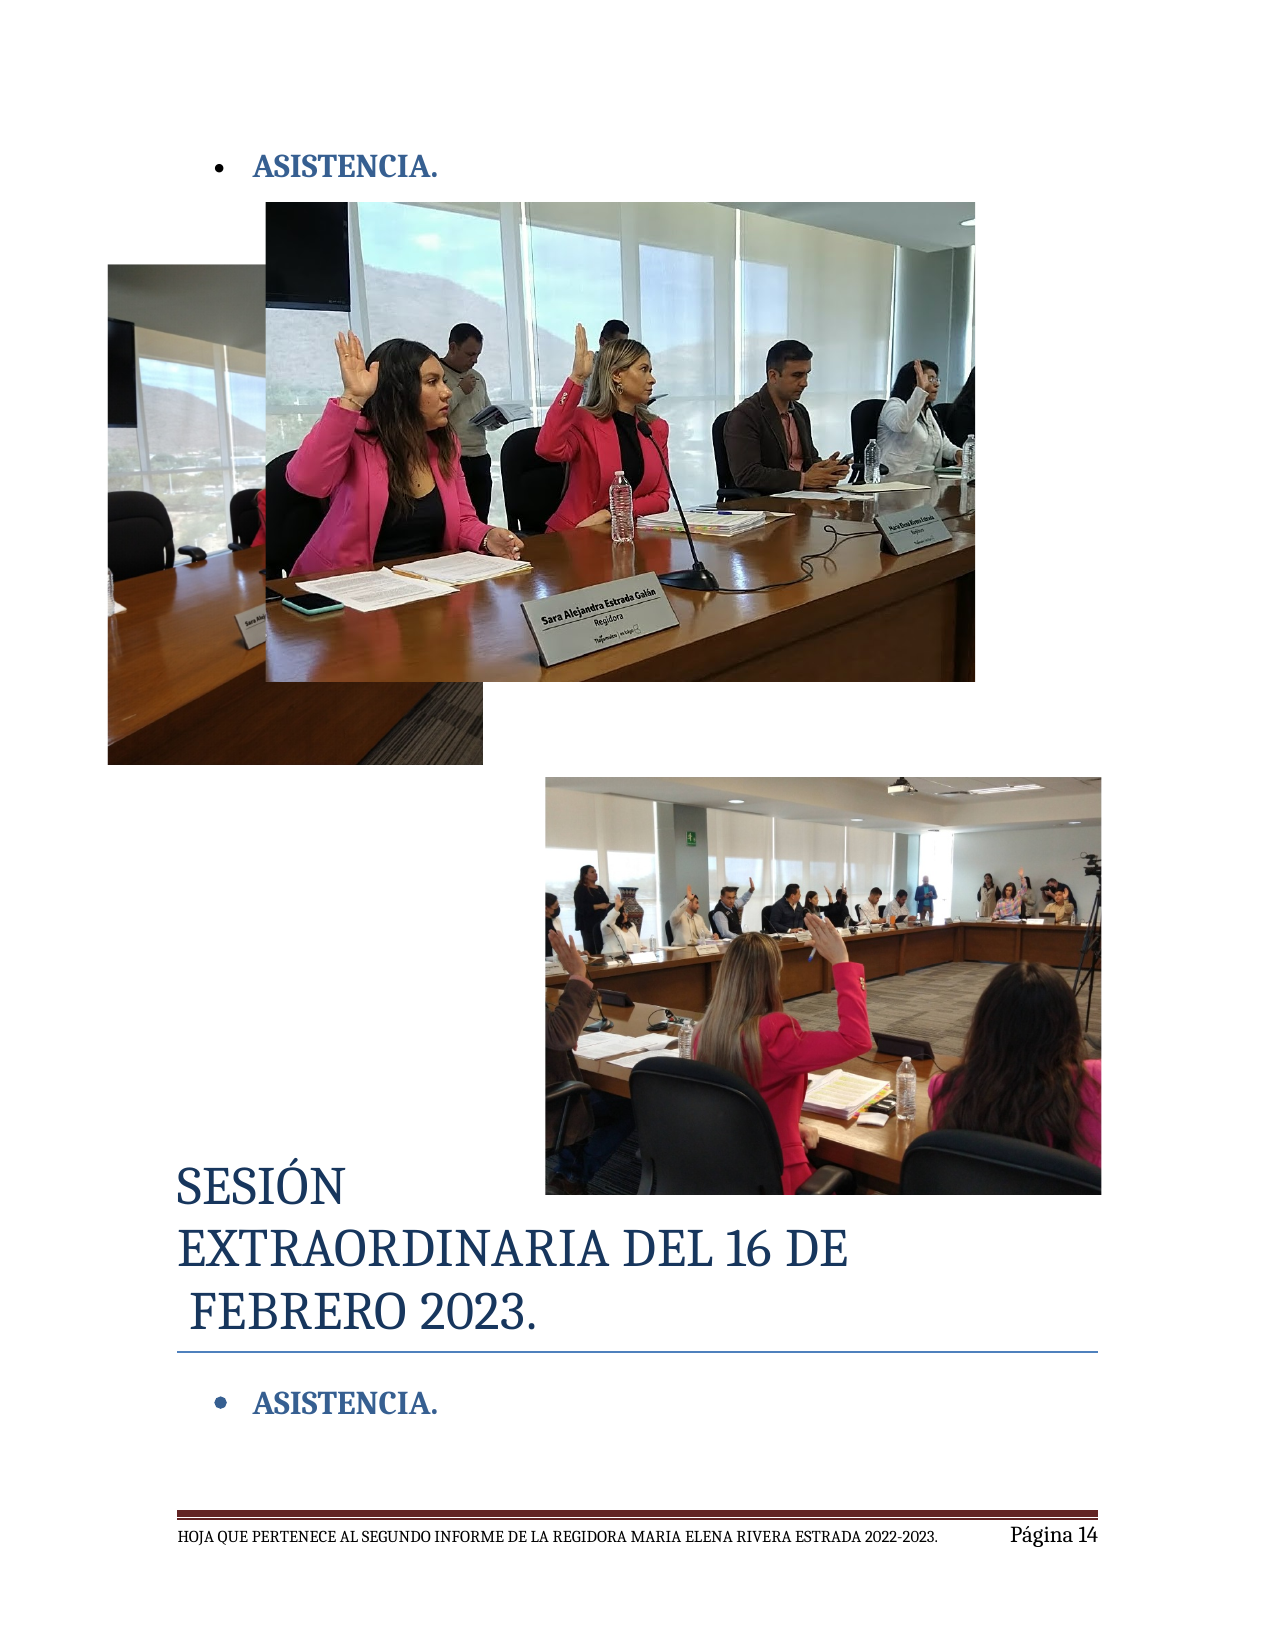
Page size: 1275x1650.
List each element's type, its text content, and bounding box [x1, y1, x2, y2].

list ASISTENCIA. [215, 1384, 1098, 1423]
picture [545, 777, 1102, 1195]
title FEBRERO 2023. [177, 1280, 1098, 1351]
list ASISTENCIA. [215, 148, 1098, 186]
picture [108, 202, 976, 765]
